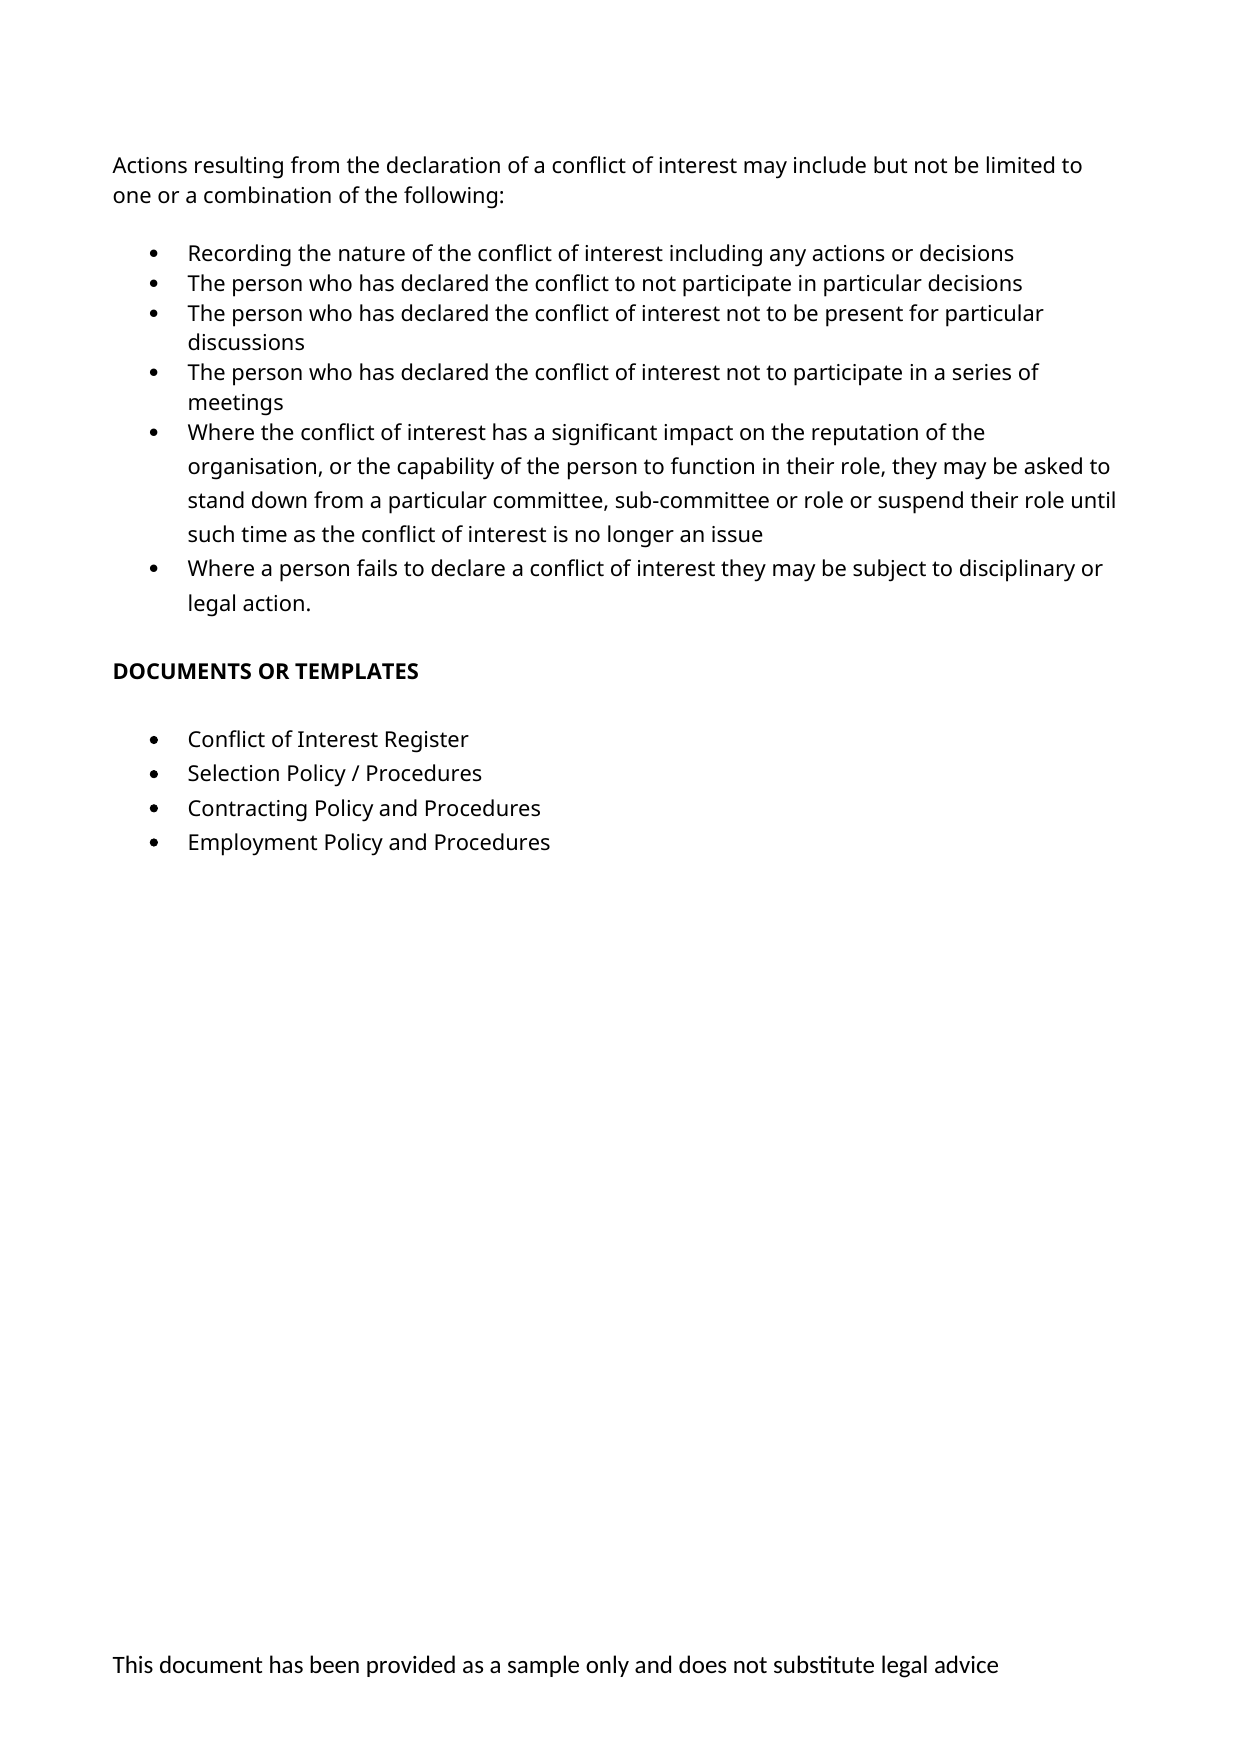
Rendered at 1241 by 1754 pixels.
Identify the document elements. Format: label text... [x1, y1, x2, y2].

list Where a person fails to declare a conflict of interest they may be subject to disciplinary or legal action. [150, 553, 1128, 617]
list The person who has declared the conflict of interest not to participate in a series of meetings [150, 357, 1128, 417]
list The person who has declared the conflict of interest not to be present for particular discussions [150, 298, 1128, 357]
list Employment Policy and Procedures [150, 827, 1128, 857]
list Conflict of Interest Register [150, 724, 1128, 754]
list The person who has declared the conflict to not participate in particular decisions [150, 268, 1128, 298]
text Actions resulting from the declaration of a conflict of interest may include but not be limited to one or a combination of the following: [112, 150, 1128, 209]
text DOCUMENTS OR TEMPLATES [112, 656, 1128, 686]
list Recording the nature of the conflict of interest including any actions or decisions [150, 238, 1128, 268]
list Selection Policy / Procedures [150, 758, 1128, 788]
list Where the conflict of interest has a significant impact on the reputation of the organisation, or the capability of the person to function in their role, they may be asked to stand down from a particular committee, sub-committee or role or suspend their role until such time as the conflict of interest is no longer an issue [150, 417, 1128, 549]
list Contracting Policy and Procedures [150, 793, 1128, 822]
